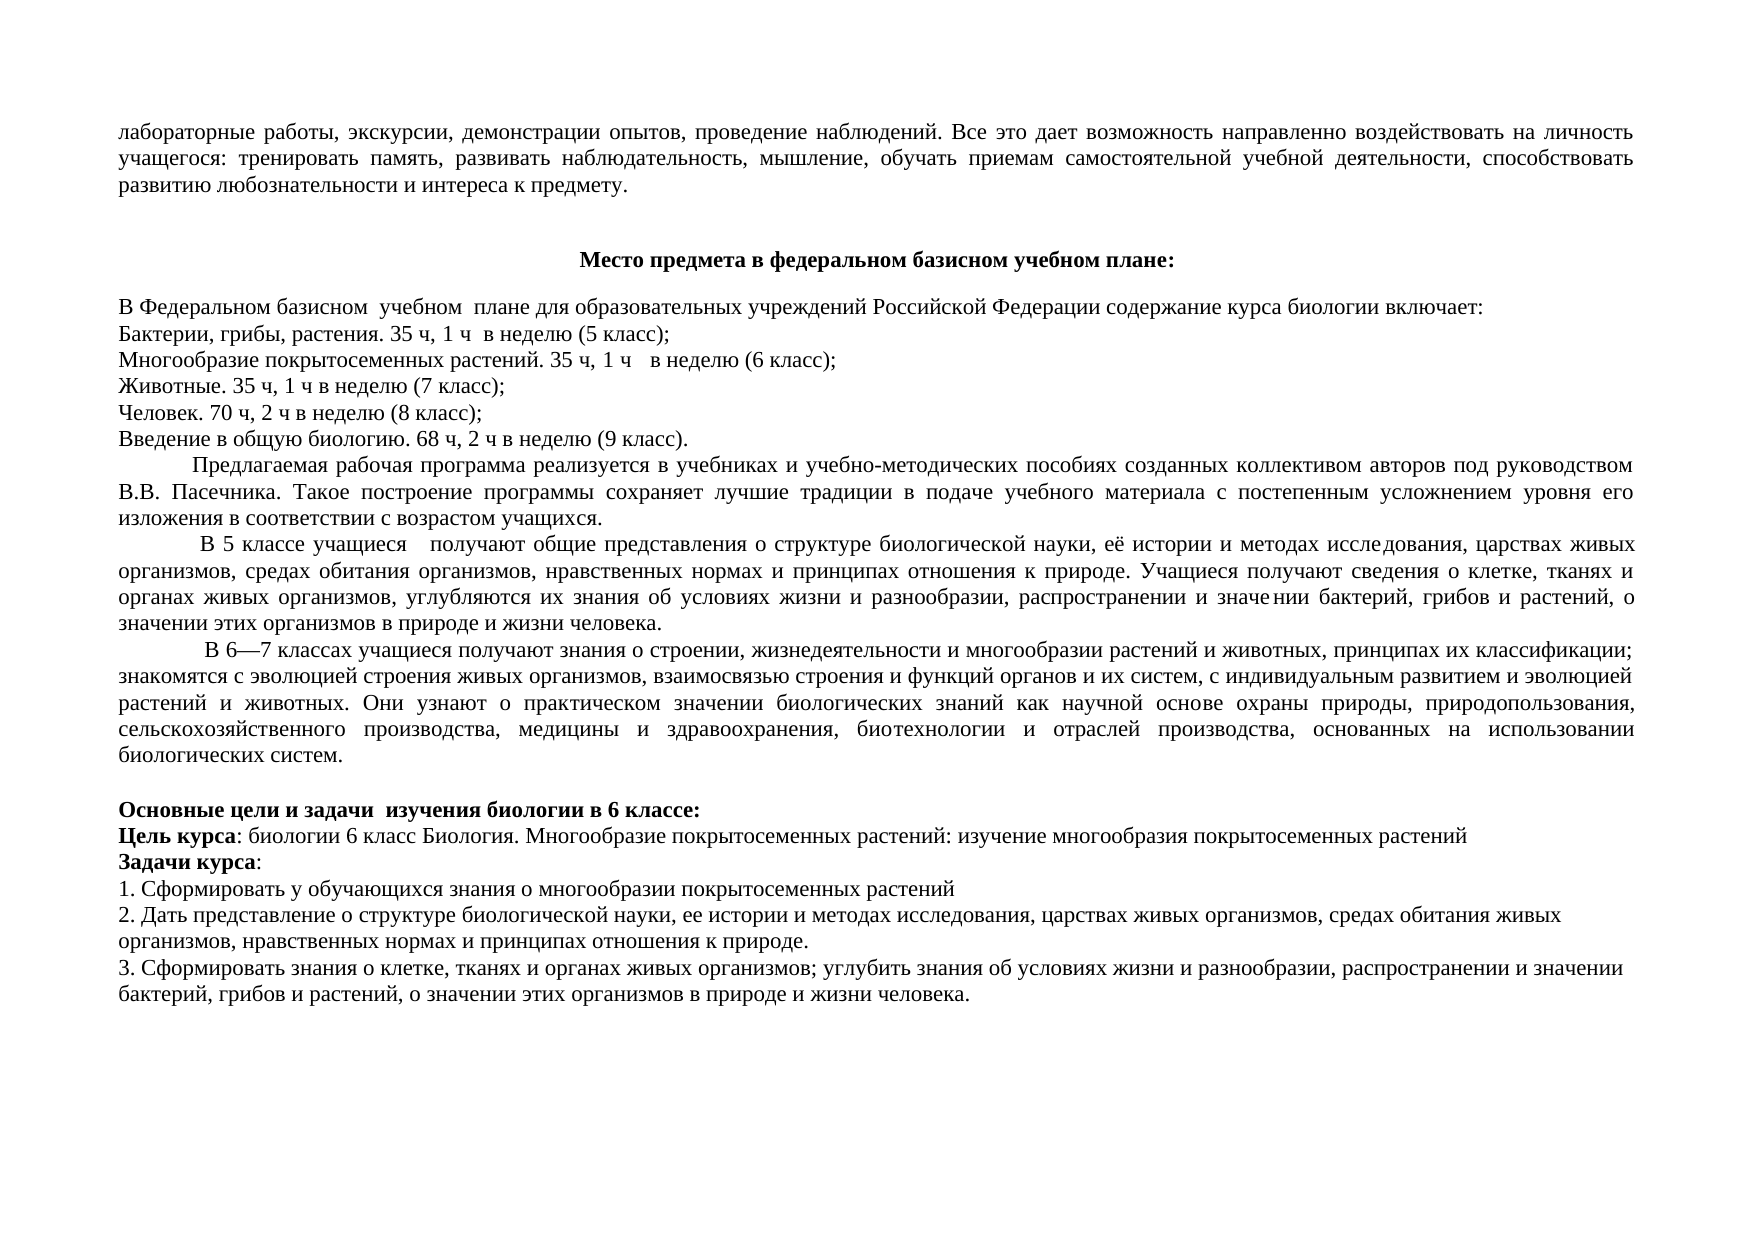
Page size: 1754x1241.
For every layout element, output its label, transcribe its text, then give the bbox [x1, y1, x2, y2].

text В 6—7 классах учащиеся получают знания о строении, жизнедеятельности и многообразии растений и животных, принципах их классификации; знакомятся с эволюцией строения живых организмов, взаимосвязью строения и функций органов и их систем, с индивидуальным развитием и эволюцией растений и животных. Они узнают о практическом значении биологических знаний как научной основе охраны природы, природопользования, сельскохозяйственного производства, медицины и здравоохранения, биотехнологии и отраслей производства, основанных на использовании биологических систем. [118, 636, 1636, 768]
text Основные цели и задачи изучения биологии в 6 классе: [118, 796, 1636, 822]
text Животные. 35 ч, 1 ч в неделю (7 класс); [118, 372, 1636, 399]
text Введение в общую биологию. 68 ч, 2 ч в неделю (9 класс). [118, 425, 1636, 451]
text В 5 классе учащиеся получают общие представления о структуре биологической науки, её истории и методах исследования, царствах живых организмов, средах обитания организмов, нравственных нормах и принципах отношения к природе. Учащиеся получают сведения о клетке, тканях и органах живых организмов, углубляются их знания об условиях жизни и разнообразии, распространении и значении бактерий, грибов и растений, о значении этих организмов в природе и жизни человека. [118, 530, 1636, 636]
text 3. Сформировать знания о клетке, тканях и органах живых организмов; углубить знания об условиях жизни и разнообразии, распространении и значении бактерий, грибов и растений, о значении этих организмов в природе и жизни человека. [118, 954, 1636, 1006]
text Предлагаемая рабочая программа реализуется в учебниках и учебно-методических пособиях созданных коллективом авторов под руководством В.В. Пасечника. Такое построение программы сохраняет лучшие традиции в подаче учебного материала с постепенным усложнением уровня его изложения в соответствии с возрастом учащихся. [118, 451, 1636, 530]
text Место предмета в федеральном базисном учебном плане: [118, 246, 1636, 272]
text Цель курса: биологии 6 класс Биология. Многообразие покрытосеменных растений: изучение многообразия покрытосеменных растений [118, 822, 1636, 848]
text Бактерии, грибы, растения. 35 ч, 1ч в неделю (5 класс); [118, 319, 1636, 346]
text В Федеральном базисном учебном плане для образовательных учреждений Российской Федерации содержание курса биологии включает: [118, 293, 1636, 319]
text Многообразие покрытосеменных растений. 35 ч, 1ч в неделю (6 класс); [118, 346, 1636, 372]
text Человек. 70 ч, 2 ч в неделю (8 класс); [118, 399, 1636, 425]
text 1. Сформировать у обучающихся знания о многообразии покрытосеменных растений [118, 875, 1636, 901]
text 2. Дать представление о структуре биологической науки, ее истории и методах исследования, царствах живых организмов, средах обитания живых организмов, нравственных нормах и принципах отношения к природе. [118, 901, 1636, 954]
text Задачи курса: [118, 848, 1636, 875]
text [118, 118, 1636, 197]
